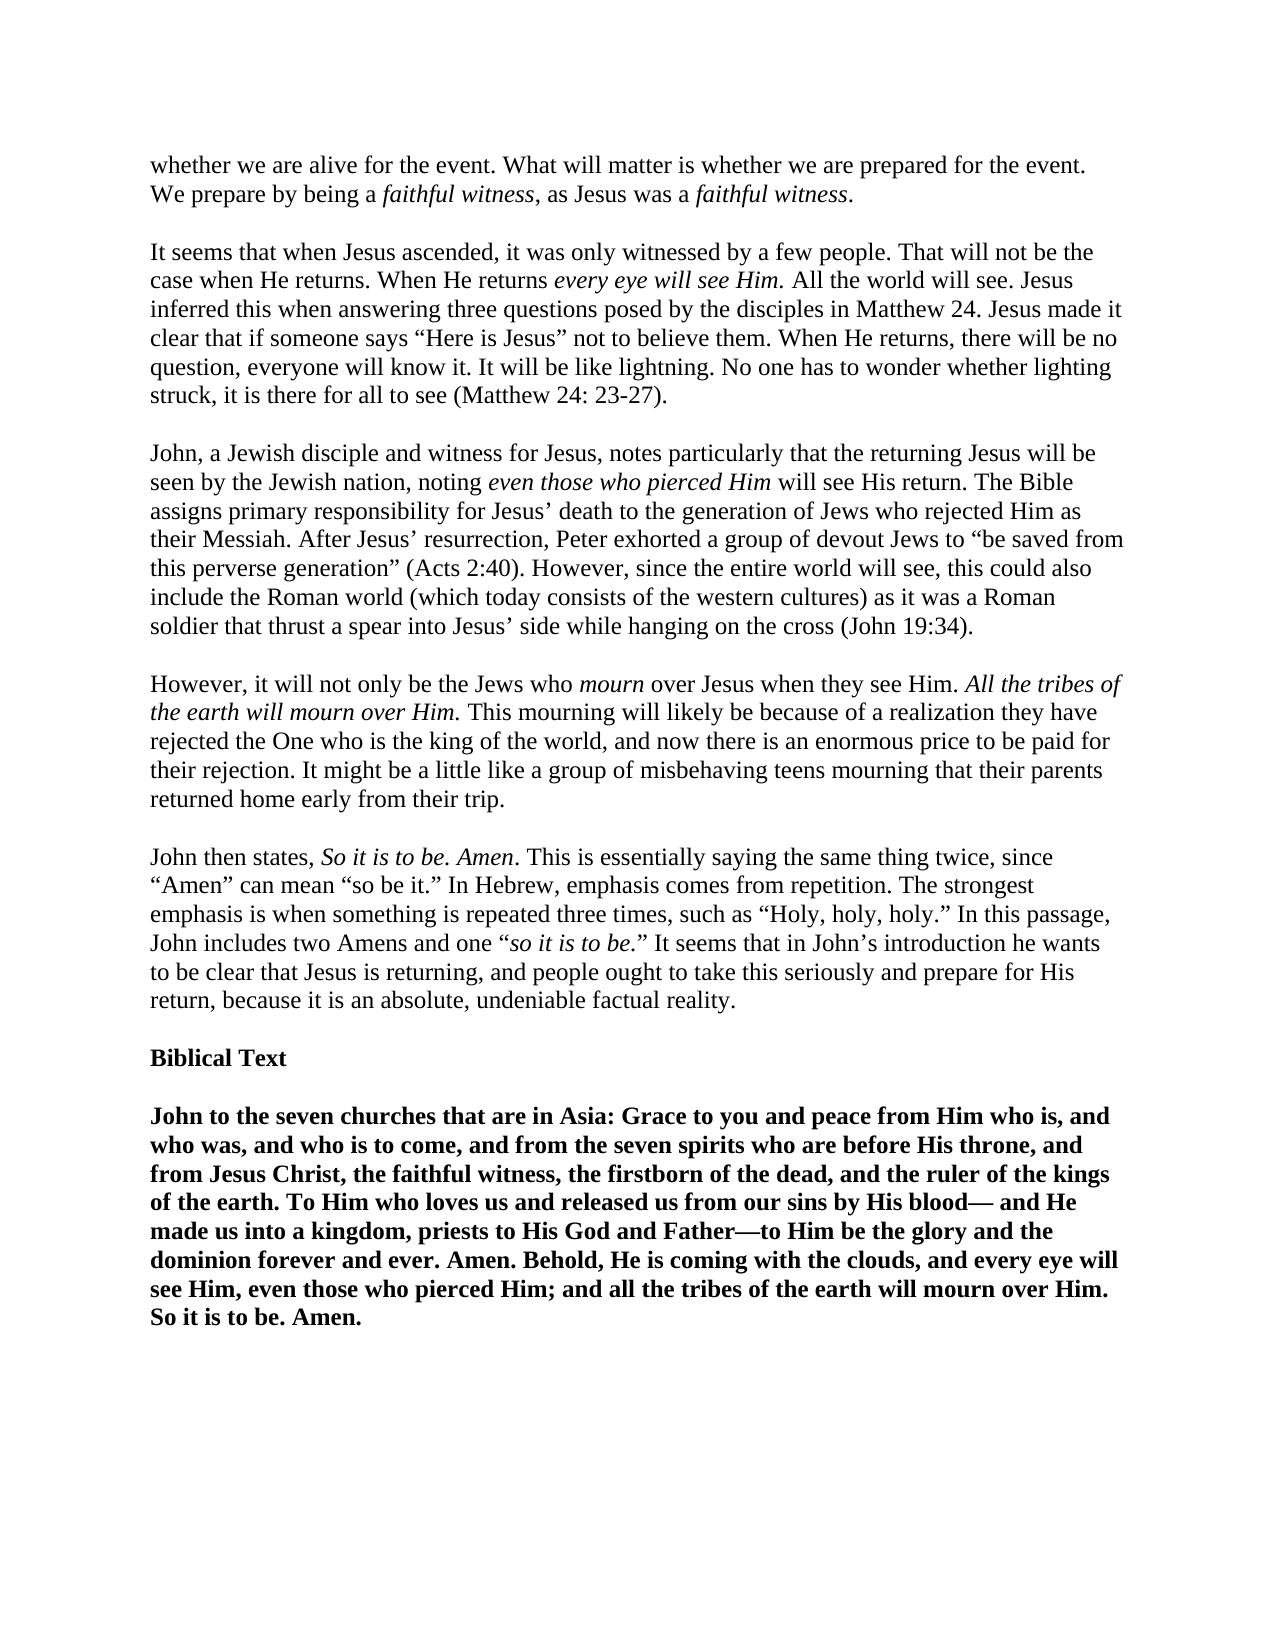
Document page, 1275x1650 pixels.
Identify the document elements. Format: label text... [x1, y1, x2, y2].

text However, it will not only be the Jews who mourn over Jesus when they see Him. All the tribes of the earth will mourn over Him. This mourning will likely be because of a realization they have rejected the One who is the king of the world, and now there is an enormous price to be paid for their rejection. It might be a little like a group of misbehaving teens mourning that their parents returned home early from their trip. [150, 669, 1125, 812]
text John, a Jewish disciple and witness for Jesus, notes particularly that the returning Jesus will be seen by the Jewish nation, noting even those who pierced Him will see His return. The Bible assigns primary responsibility for Jesus’ death to the generation of Jews who rejected Him as their Messiah. After Jesus’ resurrection, Peter exhorted a group of devout Jews to “be saved from this perverse generation” (Acts 2:40). However, since the entire world will see, this could also include the Roman world (which today consists of the western cultures) as it was a Roman soldier that thrust a spear into Jesus’ side while hanging on the cross (John 19:34). [150, 438, 1125, 639]
text Biblical Text [150, 1043, 1125, 1072]
text John then states, So it is to be. Amen. This is essentially saying the same thing twice, since “Amen” can mean “so be it.” In Hebrew, emphasis comes from repetition. The strongest emphasis is when something is repeated three times, such as “Holy, holy, holy.” In this passage, John includes two Amens and one “so it is to be.” It seems that in John’s introduction he wants to be clear that Jesus is returning, and people ought to take this seriously and prepare for His return, because it is an absolute, undeniable factual reality. [150, 842, 1125, 1014]
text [150, 150, 1125, 207]
text John to the seven churches that are in Asia: Grace to you and peace from Him who is, and who was, and who is to come, and from the seven spirits who are before His throne, and from Jesus Christ, the faithful witness, the firstborn of the dead, and the ruler of the kings of the earth. To Him who loves us and released us from our sins by His blood— and He made us into a kingdom, priests to His God and Father—to Him be the glory and the dominion forever and ever. Amen. Behold, He is coming with the clouds, and every eye will see Him, even those who pierced Him; and all the tribes of the earth will mourn over Him. So it is to be. Amen. [150, 1101, 1125, 1331]
text It seems that when Jesus ascended, it was only witnessed by a few people. That will not be the case when He returns. When He returns every eye will see Him. All the world will see. Jesus inferred this when answering three questions posed by the disciples in Matthew 24. Jesus made it clear that if someone says “Here is Jesus” not to believe them. When He returns, there will be no question, everyone will know it. It will be like lightning. No one has to wonder whether lighting struck, it is there for all to see (Matthew 24: 23-27). [150, 237, 1125, 409]
